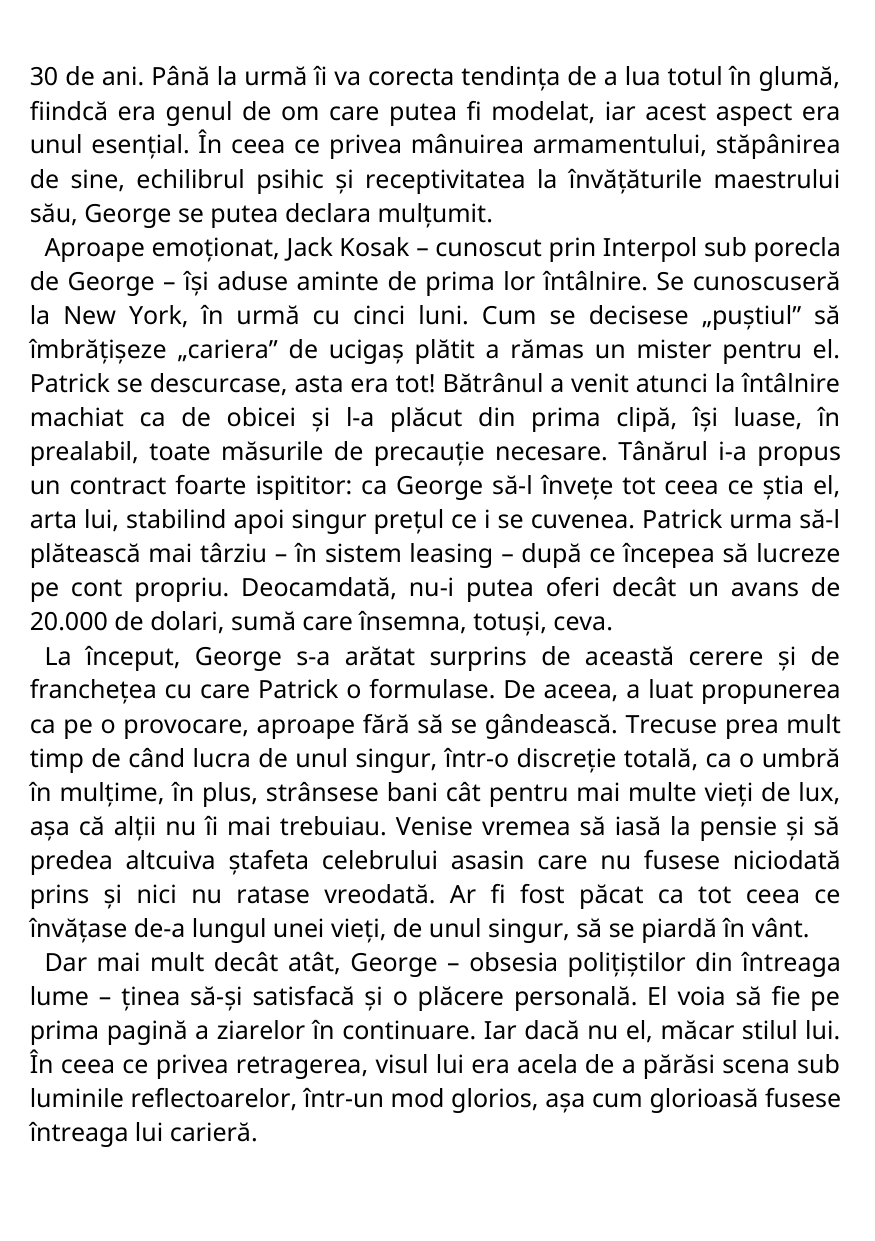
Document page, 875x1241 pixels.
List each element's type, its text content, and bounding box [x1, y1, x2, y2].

text Dar mai mult decât atât, George – obsesia poliţiştilor din întreaga lume – ţinea să-şi satisfacă şi o plăcere personală. El voia să fie pe prima pagină a ziarelor în continuare. Iar dacă nu el, măcar stilul lui. În ceea ce privea retragerea, visul lui era acela de a părăsi scena sub luminile reflectoarelor, într-un mod glorios, aşa cum glorioasă fusese întreaga lui carieră. [29, 945, 842, 1149]
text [29, 59, 842, 229]
text Aproape emoţionat, Jack Kosak – cunoscut prin Interpol sub porecla de George – îşi aduse aminte de prima lor întâlnire. Se cunoscuseră la New York, în urmă cu cinci luni. Cum se decisese „puştiul” să îmbrăţişeze „cariera” de ucigaş plătit a rămas un mister pentru el. Patrick se descurcase, asta era tot! Bătrânul a venit atunci la întâlnire machiat ca de obicei şi l-a plăcut din prima clipă, îşi luase, în prealabil, toate măsurile de precauţie necesare. Tânărul i-a propus un contract foarte ispititor: ca George să-l înveţe tot ceea ce ştia el, arta lui, stabilind apoi singur preţul ce i se cuvenea. Patrick urma să-l plătească mai târziu – în sistem leasing – după ce începea să lucreze pe cont propriu. Deocamdată, nu-i putea oferi decât un avans de 20.000 de dolari, sumă care însemna, totuşi, ceva. [29, 229, 842, 638]
text La început, George s-a arătat surprins de această cerere şi de francheţea cu care Patrick o formulase. De aceea, a luat propunerea ca pe o provocare, aproape fără să se gândească. Trecuse prea mult timp de când lucra de unul singur, într-o discreţie totală, ca o umbră în mulţime, în plus, strânsese bani cât pentru mai multe vieţi de lux, aşa că alţii nu îi mai trebuiau. Venise vremea să iasă la pensie şi să predea altcuiva ştafeta celebrului asasin care nu fusese niciodată prins şi nici nu ratase vreodată. Ar fi fost păcat ca tot ceea ce învăţase de-a lungul unei vieţi, de unul singur, să se piardă în vânt. [29, 638, 842, 945]
